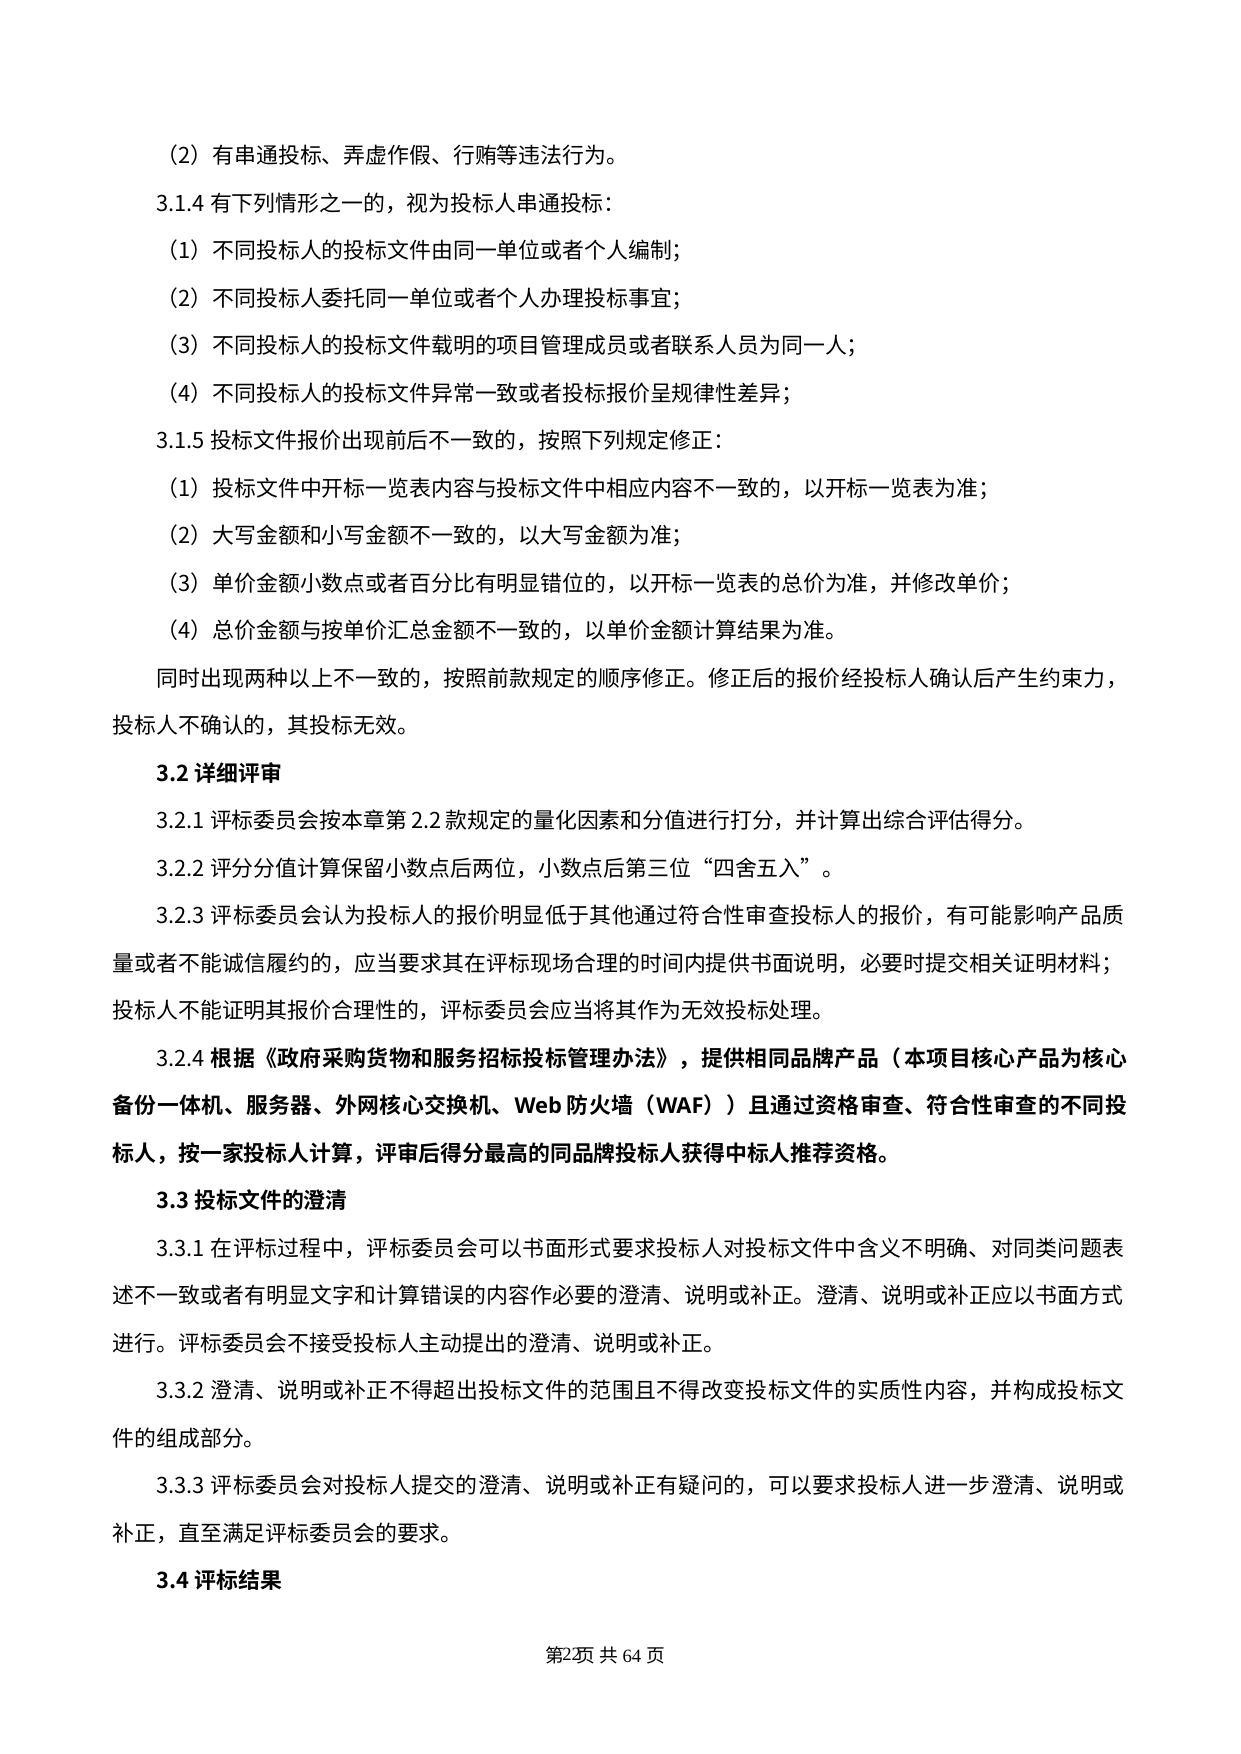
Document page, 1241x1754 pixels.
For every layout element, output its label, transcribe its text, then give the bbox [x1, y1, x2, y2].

text 3.1.4 有下列情形之一的，视为投标人串通投标： [112, 186, 1128, 217]
text 3.4 评标结果 [112, 1563, 1128, 1595]
text 3.2.3 评标委员会认为投标人的报价明显低于其他通过符合性审查投标人的报价，有可能影响产品质量或者不能诚信履约的，应当要求其在评标现场合理的时间内提供书面说明，必要时提交相关证明材料；投标人不能证明其报价合理性的，评标委员会应当将其作为无效投标处理。 [112, 898, 1128, 1025]
text （1）投标文件中开标一览表内容与投标文件中相应内容不一致的，以开标一览表为准； [112, 471, 1128, 502]
text （4）不同投标人的投标文件异常一致或者投标报价呈规律性差异； [112, 376, 1128, 407]
text （2）有串通投标、弄虚作假、行贿等违法行为。 [112, 138, 1128, 170]
text 3.2.1 评标委员会按本章第2.2款规定的量化因素和分值进行打分，并计算出综合评估得分。 [112, 803, 1128, 835]
text （2）大写金额和小写金额不一致的，以大写金额为准； [112, 518, 1128, 550]
text 3.3.1 在评标过程中，评标委员会可以书面形式要求投标人对投标文件中含义不明确、对同类问题表述不一致或者有明显文字和计算错误的内容作必要的澄清、说明或补正。澄清、说明或补正应以书面方式进行。评标委员会不接受投标人主动提出的澄清、说明或补正。 [112, 1231, 1128, 1357]
text （3）单价金额小数点或者百分比有明显错位的，以开标一览表的总价为准，并修改单价； [112, 566, 1128, 597]
text 3.2 详细评审 [112, 756, 1128, 787]
text 3.3 投标文件的澄清 [112, 1183, 1128, 1215]
text 同时出现两种以上不一致的，按照前款规定的顺序修正。修正后的报价经投标人确认后产生约束力，投标人不确认的，其投标无效。 [112, 661, 1128, 740]
text （1）不同投标人的投标文件由同一单位或者个人编制； [112, 233, 1128, 265]
text （3）不同投标人的投标文件载明的项目管理成员或者联系人员为同一人； [112, 328, 1128, 360]
text 3.1.5 投标文件报价出现前后不一致的，按照下列规定修正： [112, 423, 1128, 455]
text 3.2.4 根据《政府采购货物和服务招标投标管理办法》，提供相同品牌产品（本项目核心产品为核心备份一体机、服务器、外网核心交换机、Web防火墙（WAF））且通过资格审查、符合性审查的不同投标人，按一家投标人计算，评审后得分最高的同品牌投标人获得中标人推荐资格。 [112, 1041, 1128, 1167]
text （4）总价金额与按单价汇总金额不一致的，以单价金额计算结果为准。 [112, 613, 1128, 645]
text 3.2.2 评分分值计算保留小数点后两位，小数点后第三位“四舍五入”。 [112, 851, 1128, 882]
text 3.3.2 澄清、说明或补正不得超出投标文件的范围且不得改变投标文件的实质性内容，并构成投标文件的组成部分。 [112, 1373, 1128, 1452]
text 3.3.3 评标委员会对投标人提交的澄清、说明或补正有疑问的，可以要求投标人进一步澄清、说明或补正，直至满足评标委员会的要求。 [112, 1468, 1128, 1547]
text （2）不同投标人委托同一单位或者个人办理投标事宜； [112, 281, 1128, 312]
